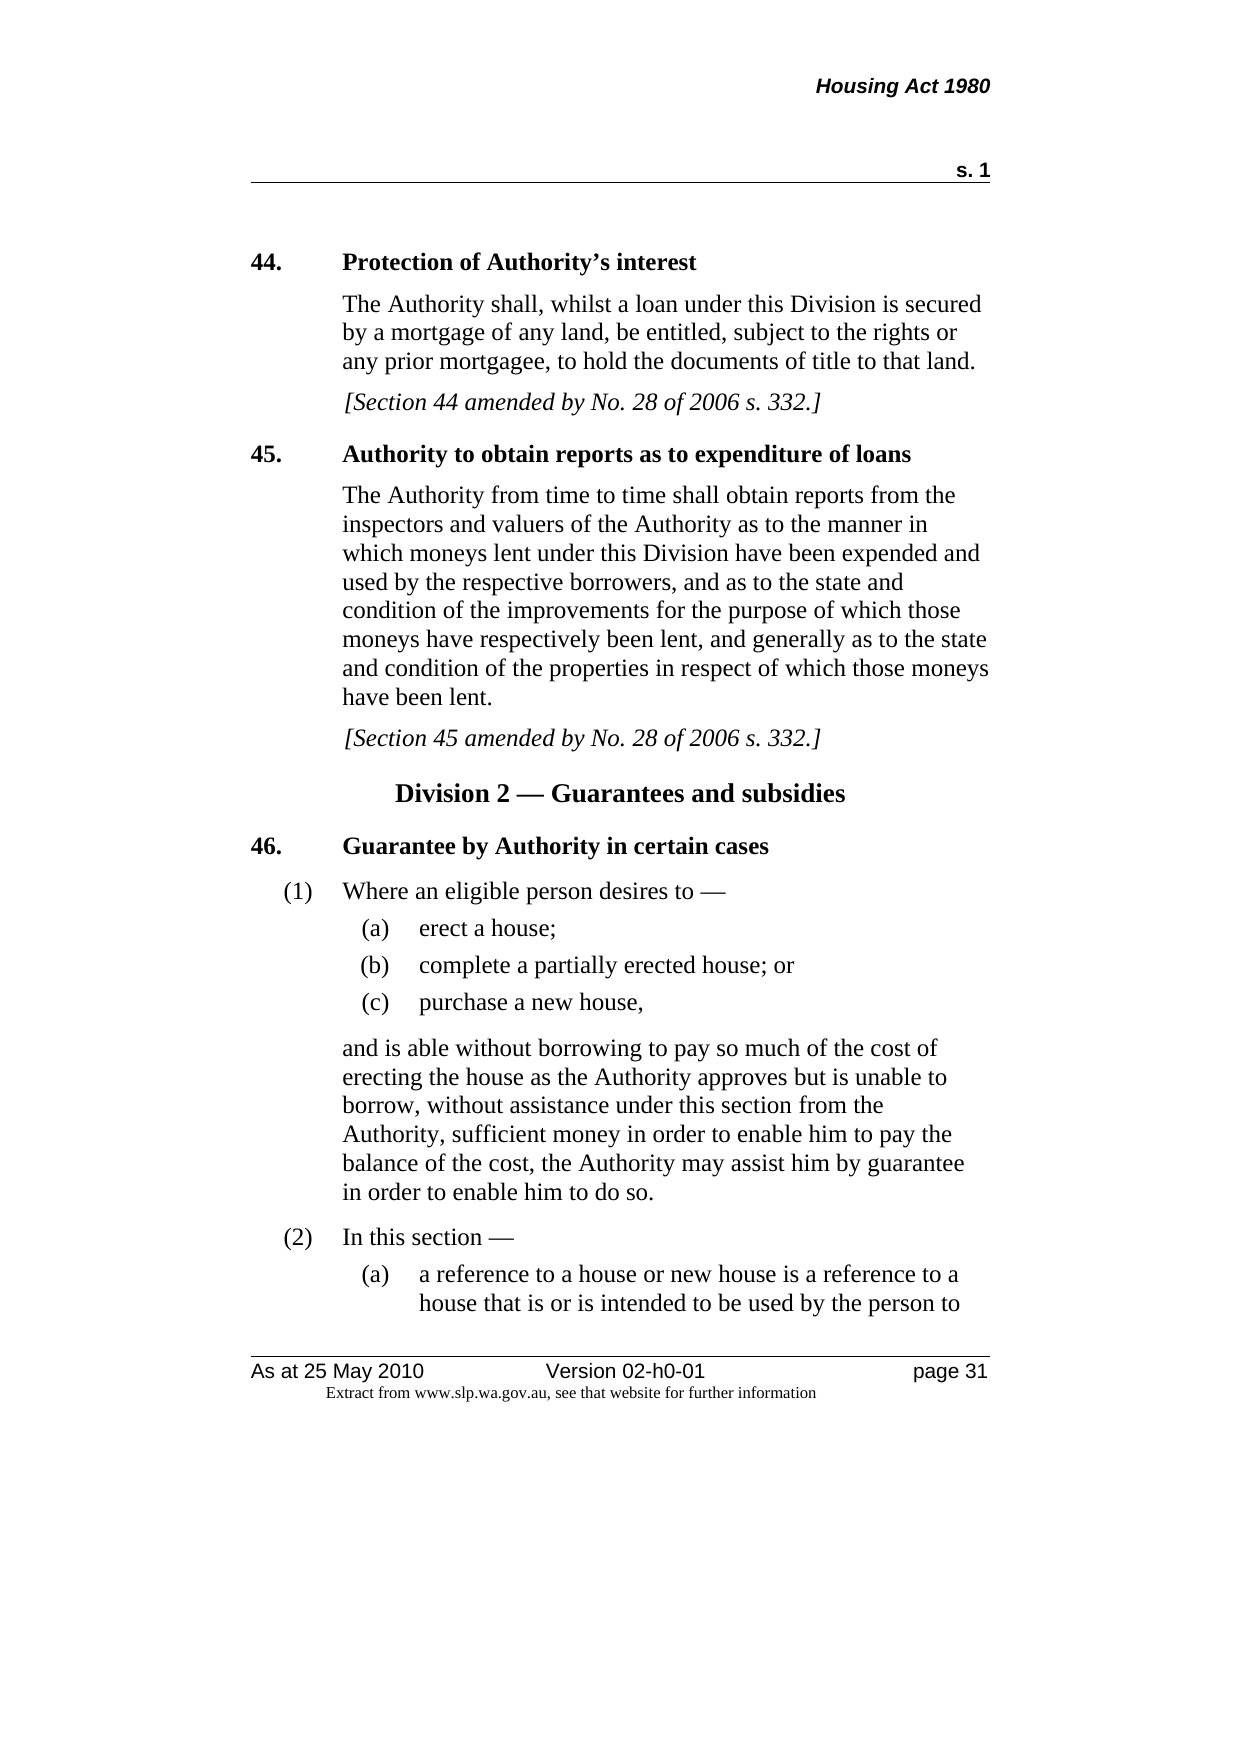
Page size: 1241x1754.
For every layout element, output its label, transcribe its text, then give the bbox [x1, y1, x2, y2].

text (b) complete a partially erected house; or [251, 950, 990, 979]
text (c) purchase a new house, [251, 987, 990, 1016]
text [251, 1259, 990, 1317]
subtitle Division 2 — Guarantees and subsidies [251, 777, 990, 808]
subtitle 46. Guarantee by Authority in certain cases [251, 831, 990, 859]
text (1) Where an eligible person desires to — [251, 876, 990, 905]
text (a) erect a house; [251, 913, 990, 942]
subtitle 45. Authority to obtain reports as to expenditure of loans [251, 439, 990, 468]
subtitle 44. Protection of Authority’s interest [251, 247, 990, 276]
text The Authority from time to time shall obtain reports from the inspectors and valuers of the Authority as to the manner in which moneys lent under this Division have been expended and used by the respective borrowers, and as to the state and condition of the improvements for the purpose of which those moneys have respectively been lent, and generally as to the state and condition of the properties in respect of which those moneys have been lent. [251, 480, 990, 710]
text and is able without borrowing to pay so much of the cost of erecting the house as the Authority approves but is unable to borrow, without assistance under this section from the Authority, sufficient money in order to enable him to pay the balance of the cost, the Authority may assist him by guarantee in order to enable him to do so. [251, 1033, 990, 1205]
text The Authority shall, whilst a loan under this Division is secured by a mortgage of any land, be entitled, subject to the rights or any prior mortgagee, to hold the documents of title to that land. [251, 289, 990, 375]
text (2) In this section — [251, 1222, 990, 1251]
text [Section 44 amended by No. 28 of 2006 s. 332.] [251, 387, 990, 416]
text [Section 45 amended by No. 28 of 2006 s. 332.] [251, 723, 990, 752]
